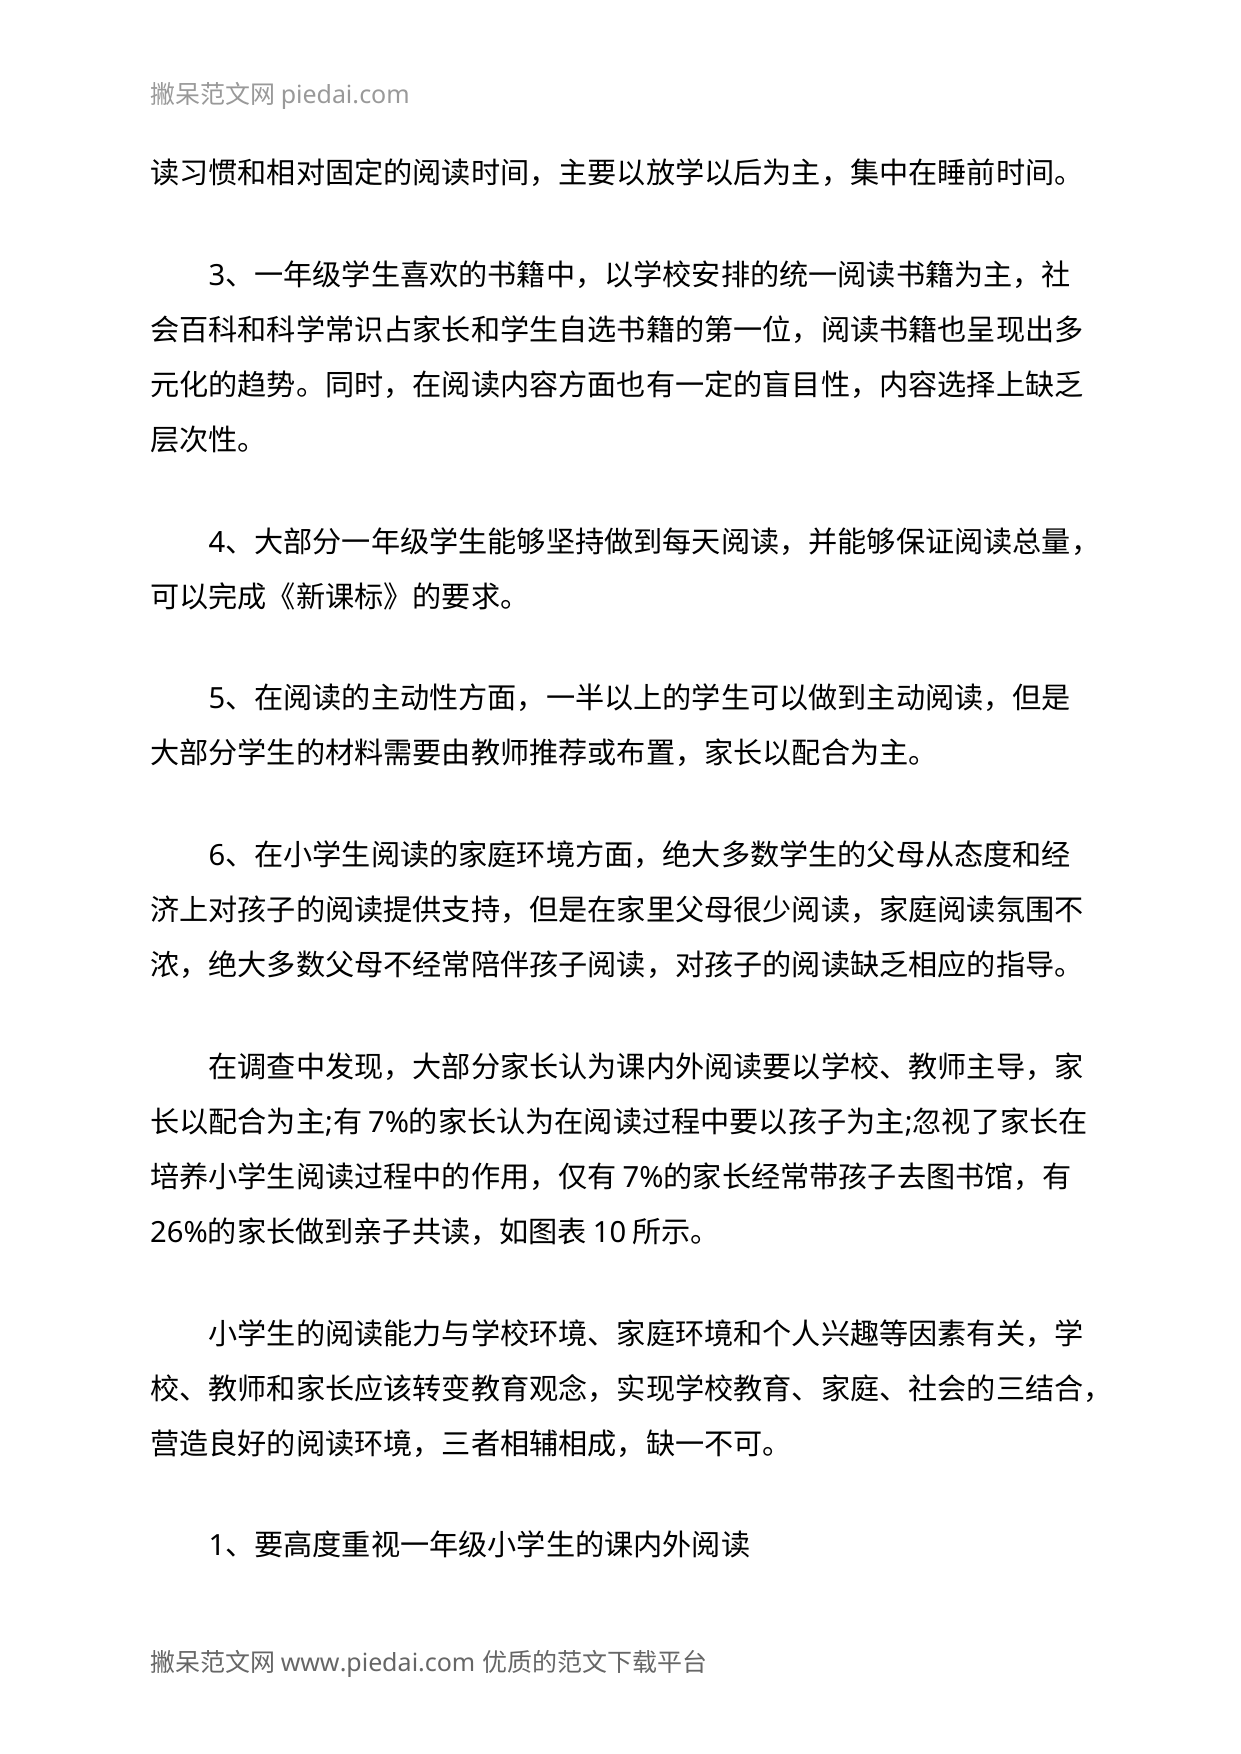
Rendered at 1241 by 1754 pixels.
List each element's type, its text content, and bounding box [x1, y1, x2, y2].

text 在调查中发现，大部分家长认为课内外阅读要以学校、教师主导，家长以配合为主;有7%的家长认为在阅读过程中要以孩子为主;忽视了家长在培养小学生阅读过程中的作用，仅有7%的家长经常带孩子去图书馆，有26%的家长做到亲子共读，如图表10所示。 [150, 1043, 1090, 1251]
text 6、在小学生阅读的家庭环境方面，绝大多数学生的父母从态度和经济上对孩子的阅读提供支持，但是在家里父母很少阅读，家庭阅读氛围不浓，绝大多数父母不经常陪伴孩子阅读，对孩子的阅读缺乏相应的指导。 [150, 832, 1090, 984]
text 小学生的阅读能力与学校环境、家庭环境和个人兴趣等因素有关，学校、教师和家长应该转变教育观念，实现学校教育、家庭、社会的三结合，营造良好的阅读环境，三者相辅相成，缺一不可。 [150, 1310, 1090, 1462]
text 4、大部分一年级学生能够坚持做到每天阅读，并能够保证阅读总量，可以完成《新课标》的要求。 [150, 518, 1090, 616]
text 5、在阅读的主动性方面，一半以上的学生可以做到主动阅读，但是大部分学生的材料需要由教师推荐或布置，家长以配合为主。 [150, 675, 1090, 772]
text 3、一年级学生喜欢的书籍中，以学校安排的统一阅读书籍为主，社会百科和科学常识占家长和学生自选书籍的第一位，阅读书籍也呈现出多元化的趋势。同时，在阅读内容方面也有一定的盲目性，内容选择上缺乏层次性。 [150, 252, 1090, 459]
text 1、要高度重视一年级小学生的课内外阅读 [150, 1522, 1090, 1564]
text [150, 150, 1090, 192]
